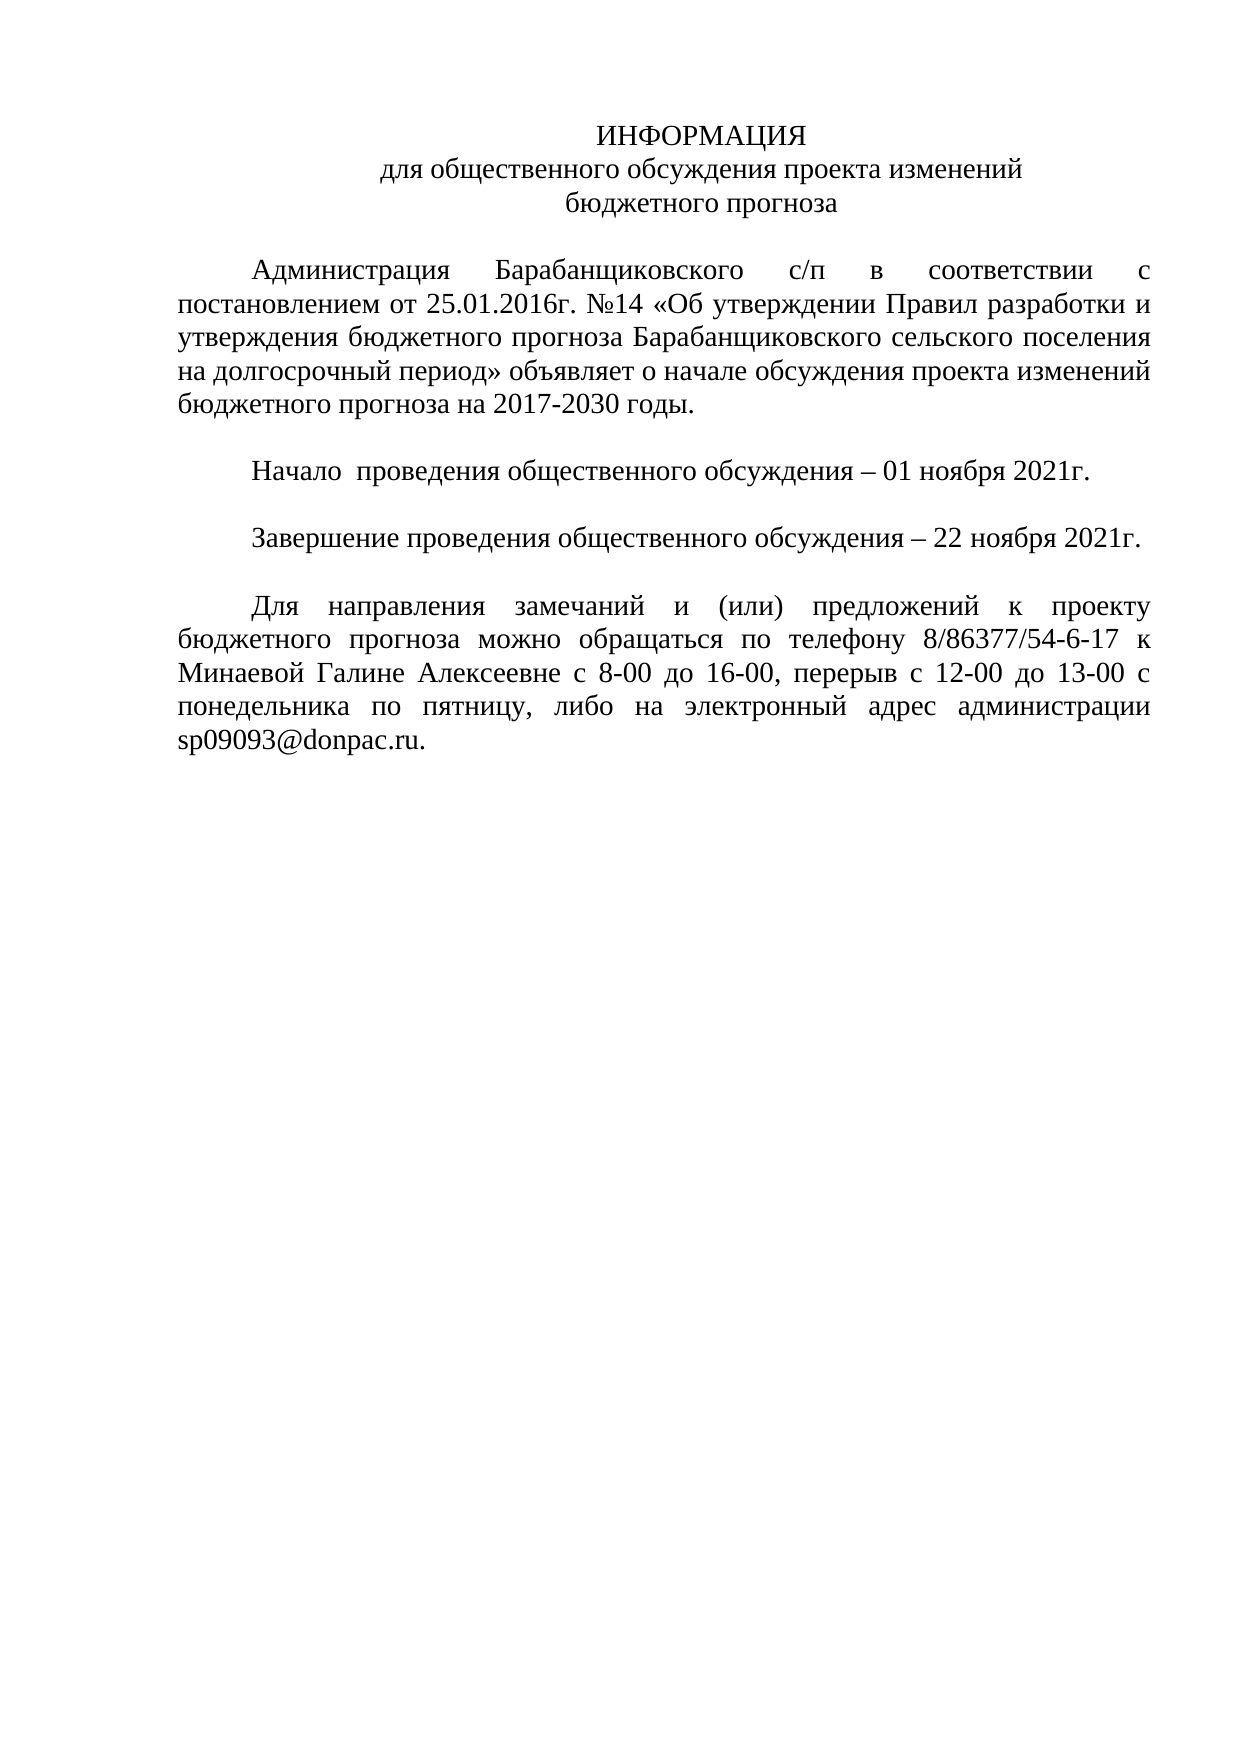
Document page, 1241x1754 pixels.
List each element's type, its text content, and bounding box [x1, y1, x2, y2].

text Начало проведения общественного обсуждения – 01 ноября 2021г. [177, 453, 1152, 487]
text ИНФОРМАЦИЯ [177, 118, 1152, 152]
text Для направления замечаний и (или) предложений к проекту бюджетного прогноза можно обращаться по телефону 8/86377/54-6-17 к Минаевой Галине Алексеевне с 8-00 до 16-00, перерыв с 12-00 до 13-00 с понедельника по пятницу, либо на электронный адрес администрации sp09093@donpac.ru. [177, 588, 1152, 755]
text Завершение проведения общественного обсуждения – 22 ноября 2021г. [177, 521, 1152, 554]
text для общественного обсуждения проекта изменений [177, 152, 1152, 185]
text Администрация Барабанщиковского с/п в соответствии с постановлением от 25.01.2016г. №14 «Об утверждении Правил разработки и утверждения бюджетного прогноза Барабанщиковского сельского поселения на долгосрочный период» объявляет о начале обсуждения проекта изменений бюджетного прогноза на 2017-2030 годы. [177, 252, 1152, 420]
text бюджетного прогноза [177, 185, 1152, 219]
